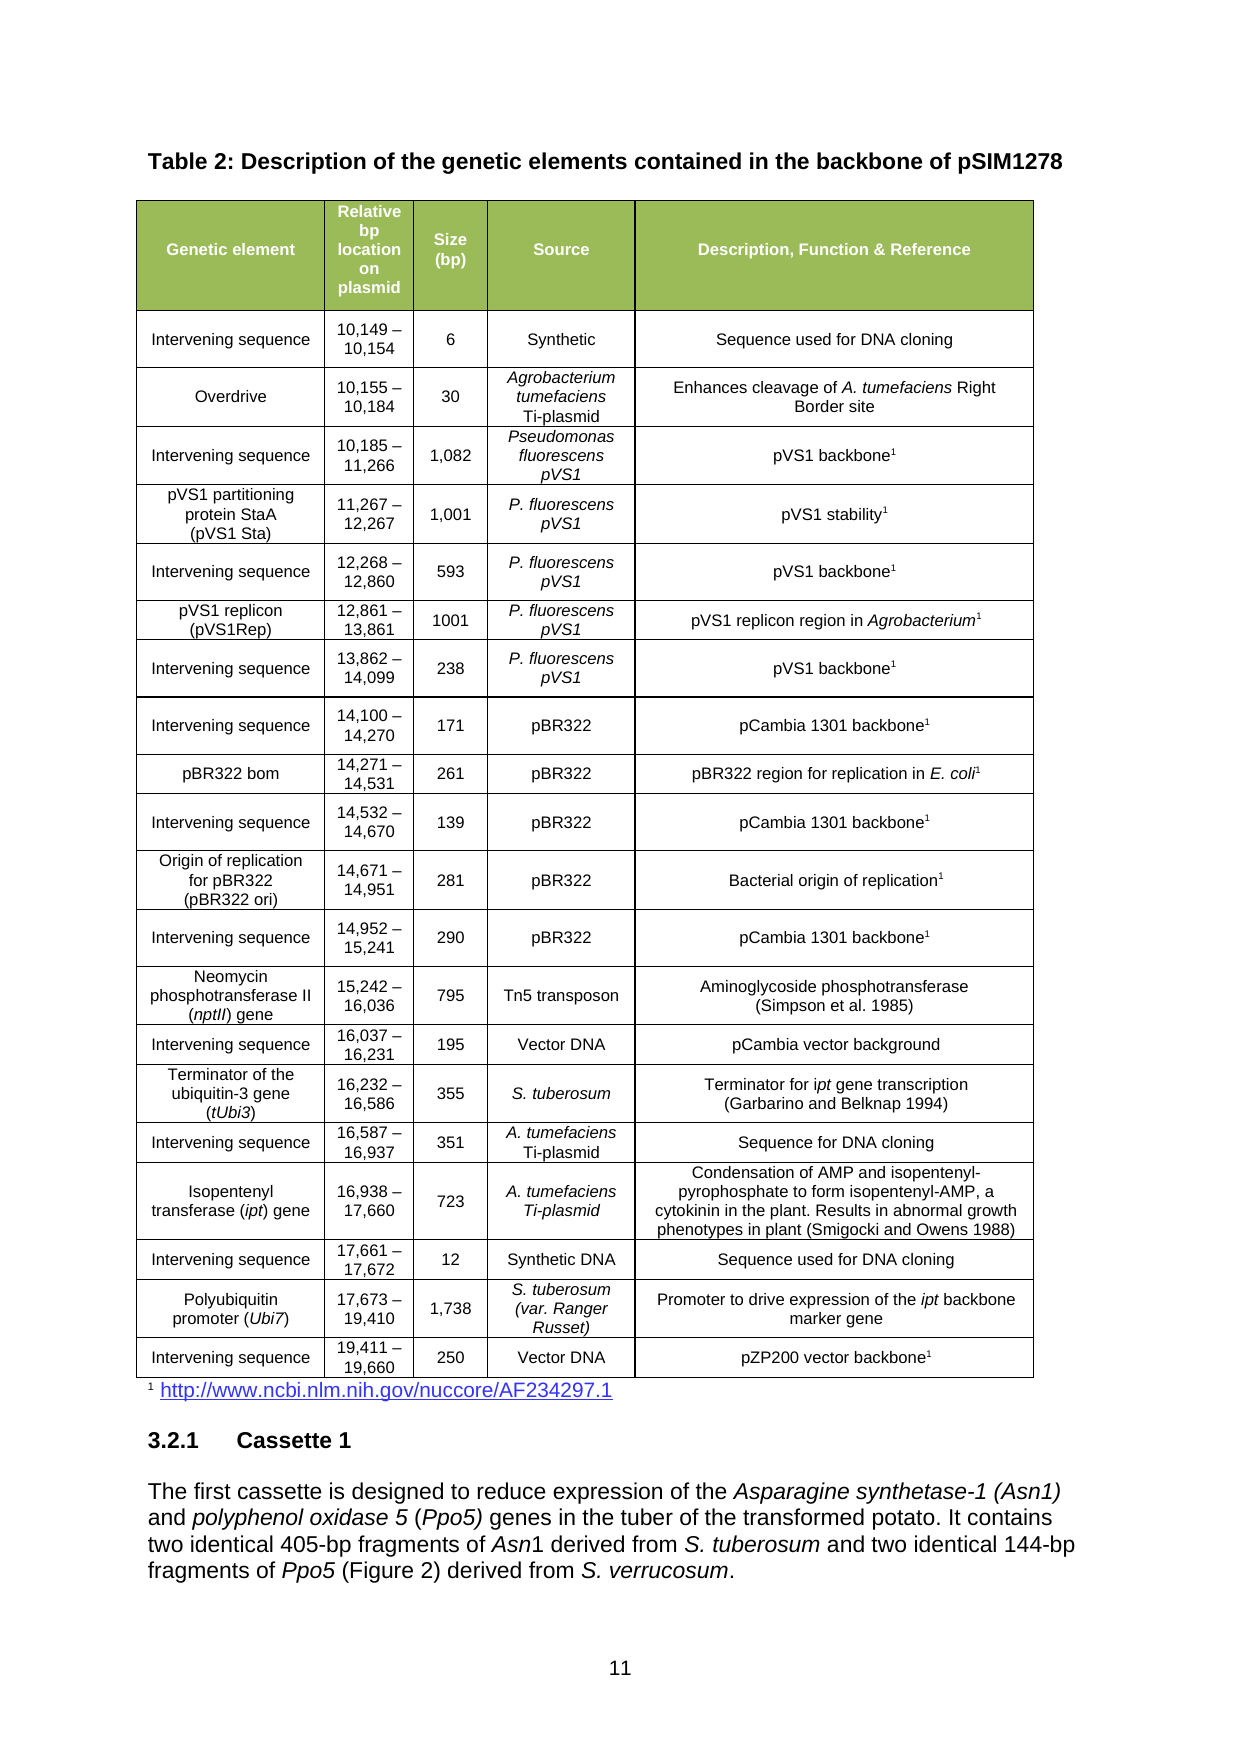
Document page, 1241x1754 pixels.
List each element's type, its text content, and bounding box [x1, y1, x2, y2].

table_cell Intervening sequence [137, 1123, 324, 1162]
table_cell 250 [414, 1338, 487, 1377]
table_cell pBR322 [488, 698, 634, 753]
table_cell 13,862 – 14,099 [325, 640, 413, 696]
table_cell pBR322 [488, 755, 634, 793]
table_header Size (bp) [414, 201, 487, 310]
table_cell 261 [414, 755, 487, 793]
table_cell 12 [414, 1240, 487, 1279]
table_cell 16,587 – 16,937 [325, 1123, 413, 1162]
table_cell Intervening sequence [137, 910, 324, 966]
table_cell Intervening sequence [137, 698, 324, 753]
table_cell Synthetic DNA [488, 1240, 634, 1279]
table_cell S. tuberosum (var. Ranger Russet) [488, 1280, 634, 1337]
table_cell 12,861 – 13,861 [325, 601, 413, 639]
table_cell 171 [414, 698, 487, 753]
table_cell 16,232 – 16,586 [325, 1065, 413, 1122]
table_cell Intervening sequence [137, 427, 324, 484]
table_cell 10,155 – 10,184 [325, 368, 413, 426]
table_cell Intervening sequence [137, 1025, 324, 1064]
table_cell Vector DNA [488, 1025, 634, 1064]
table_cell pBR322 [488, 794, 634, 850]
table_cell 14,671 – 14,951 [325, 851, 413, 909]
table_cell Sequence for DNA cloning [636, 1123, 1033, 1162]
table_cell pVS1 backbone1 [636, 427, 1033, 484]
table_cell Intervening sequence [137, 311, 324, 367]
table_cell 14,532 – 14,670 [325, 794, 413, 850]
table_cell 795 [414, 967, 487, 1024]
table_cell 351 [414, 1123, 487, 1162]
table_cell Origin of replication for pBR322 (pBR322 ori) [137, 851, 324, 909]
subtitle 3.2.1 Cassette 1 [148, 1427, 1092, 1453]
table_cell 593 [414, 544, 487, 600]
table_cell 17,673 – 19,410 [325, 1280, 413, 1337]
table_cell 290 [414, 910, 487, 966]
table_cell Vector DNA [488, 1338, 634, 1377]
table_cell 281 [414, 851, 487, 909]
table_header Relative bp location on plasmid [325, 201, 413, 310]
table_cell Terminator for ipt gene transcription (Garbarino and Belknap 1994) [636, 1065, 1033, 1122]
table_cell pCambia 1301 backbone1 [636, 794, 1033, 850]
table_cell Terminator of the ubiquitin-3 gene (tUbi3) [137, 1065, 324, 1122]
table_cell 1,001 [414, 485, 487, 543]
table_cell pZP200 vector backbone1 [636, 1338, 1033, 1377]
table_header Description, Function & Reference [636, 201, 1033, 310]
table_header Source [488, 201, 634, 310]
table_cell pVS1 backbone1 [636, 544, 1033, 600]
table_cell 17,661 – 17,672 [325, 1240, 413, 1279]
table_cell A. tumefaciens Ti-plasmid [488, 1123, 634, 1162]
table_cell Condensation of AMP and isopentenyl-pyrophosphate to form isopentenyl-AMP, a cytokinin in the plant. Results in abnormal growth phenotypes in plant (Smigocki and Owens 1988) [636, 1163, 1033, 1239]
table_cell Aminoglycoside phosphotransferase (Simpson et al. 1985) [636, 967, 1033, 1024]
table_cell P. fluorescens pVS1 [488, 544, 634, 600]
table_cell A. tumefaciens Ti-plasmid [488, 1163, 634, 1239]
table_cell 15,242 – 16,036 [325, 967, 413, 1024]
table_header Genetic element [137, 201, 324, 310]
table_cell 19,411 – 19,660 [325, 1338, 413, 1377]
table_cell 195 [414, 1025, 487, 1064]
text 1 http://www.ncbi.nlm.nih.gov/nuccore/AF234297.1 [148, 1378, 1092, 1402]
table_cell P. fluorescens pVS1 [488, 601, 634, 639]
table_cell 139 [414, 794, 487, 850]
table_cell Polyubiquitin promoter (Ubi7) [137, 1280, 324, 1337]
table_cell Isopentenyl transferase (ipt) gene [137, 1163, 324, 1239]
table_cell Bacterial origin of replication1 [636, 851, 1033, 909]
table_cell 14,271 – 14,531 [325, 755, 413, 793]
table_cell 723 [414, 1163, 487, 1239]
table_cell Enhances cleavage of A. tumefaciens Right Border site [636, 368, 1033, 426]
table_cell 6 [414, 311, 487, 367]
table_cell 14,952 – 15,241 [325, 910, 413, 966]
table_cell pVS1 replicon (pVS1Rep) [137, 601, 324, 639]
table_cell pVS1 stability1 [636, 485, 1033, 543]
table_cell Overdrive [137, 368, 324, 426]
table_cell 1001 [414, 601, 487, 639]
table_cell Synthetic [488, 311, 634, 367]
table_cell Neomycin phosphotransferase II (nptII) gene [137, 967, 324, 1024]
table_cell Sequence used for DNA cloning [636, 1240, 1033, 1279]
table_cell pBR322 [488, 910, 634, 966]
table_cell 1,738 [414, 1280, 487, 1337]
table_cell 10,185 – 11,266 [325, 427, 413, 484]
table_cell pVS1 replicon region in Agrobacterium1 [636, 601, 1033, 639]
table_cell P. fluorescens pVS1 [488, 640, 634, 696]
table_cell Intervening sequence [137, 794, 324, 850]
table_cell pCambia 1301 backbone1 [636, 910, 1033, 966]
table_cell 30 [414, 368, 487, 426]
table_cell Intervening sequence [137, 1338, 324, 1377]
table_cell pBR322 region for replication in E. coli1 [636, 755, 1033, 793]
table_cell 10,149 – 10,154 [325, 311, 413, 367]
table_cell Pseudomonas fluorescens pVS1 [488, 427, 634, 484]
table_cell 238 [414, 640, 487, 696]
table_cell Intervening sequence [137, 640, 324, 696]
table_cell Intervening sequence [137, 1240, 324, 1279]
text The first cassette is designed to reduce expression of the Asparagine synthetase-1 (Asn1) and polyphenol oxidase 5 (Ppo5) genes in the tuber of the transformed potato. It contains two identical 405-bp fragments of Asn1 derived from S. tuberosum and two identical 144-bp fragments of Ppo5 (Figure 2) derived from S. verrucosum. [148, 1478, 1092, 1583]
table_cell 1,082 [414, 427, 487, 484]
table_cell pVS1 partitioning protein StaA (pVS1 Sta) [137, 485, 324, 543]
table_cell 16,938 – 17,660 [325, 1163, 413, 1239]
table_cell pVS1 backbone1 [636, 640, 1033, 696]
table_cell Promoter to drive expression of the ipt backbone marker gene [636, 1280, 1033, 1337]
table_cell Tn5 transposon [488, 967, 634, 1024]
title Table 2: Description of the genetic elements contained in the backbone of pSIM1278 [148, 148, 1092, 174]
table_cell 11,267 – 12,267 [325, 485, 413, 543]
table_cell pCambia vector background [636, 1025, 1033, 1064]
table_cell Sequence used for DNA cloning [636, 311, 1033, 367]
table_cell pBR322 [488, 851, 634, 909]
table_cell Agrobacterium tumefaciens Ti-plasmid [488, 368, 634, 426]
table_cell 16,037 – 16,231 [325, 1025, 413, 1064]
table_cell P. fluorescens pVS1 [488, 485, 634, 543]
table_cell 14,100 – 14,270 [325, 698, 413, 753]
table_cell pBR322 bom [137, 755, 324, 793]
table_cell pCambia 1301 backbone1 [636, 698, 1033, 753]
table_cell 12,268 – 12,860 [325, 544, 413, 600]
table_cell 355 [414, 1065, 487, 1122]
table_cell S. tuberosum [488, 1065, 634, 1122]
table_cell Intervening sequence [137, 544, 324, 600]
